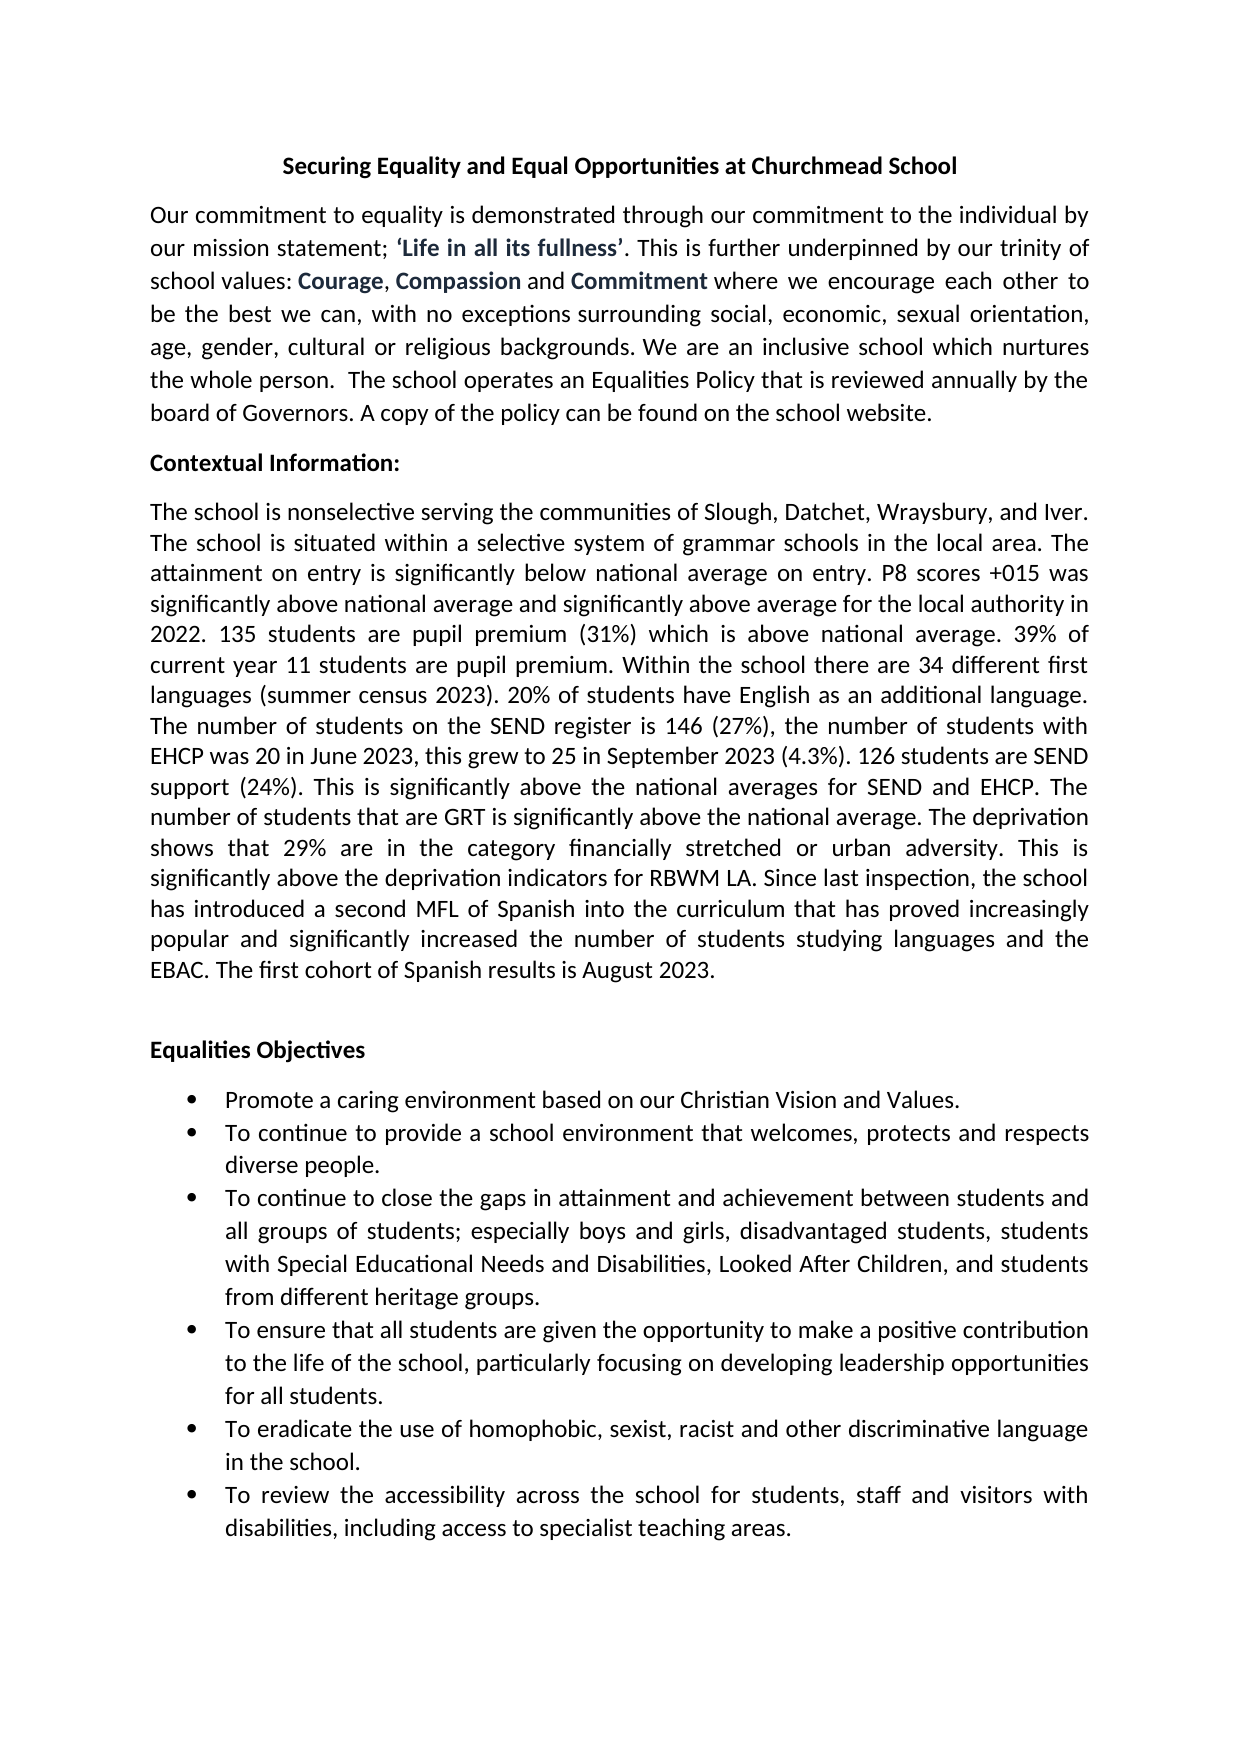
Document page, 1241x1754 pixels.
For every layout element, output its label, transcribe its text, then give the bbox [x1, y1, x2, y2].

text Securing Equality and Equal Opportunities at Churchmead School [150, 150, 1090, 181]
text Our commitment to equality is demonstrated through our commitment to the individual by our mission statement; ‘Life in all its fullness’. This is further underpinned by our trinity of school values: Courage, Compassion and Commitment where we encourage each other to be the best we can, with no exceptions surrounding social, economic, sexual orientation, age, gender, cultural or religious backgrounds. We are an inclusive school which nurtures the whole person. The school operates an Equalities Policy that is reviewed annually by the board of Governors. A copy of the policy can be found on the school website. [150, 199, 1090, 428]
list To review the accessibility across the school for students, staff and visitors with disabilities, including access to specialist teaching areas. [187, 1479, 1090, 1542]
text Contextual Information: [150, 447, 1090, 477]
list Promote a caring environment based on our Christian Vision and Values. [187, 1084, 1090, 1114]
list To ensure that all students are given the opportunity to make a positive contribution to the life of the school, particularly focusing on developing leadership opportunities for all students. [187, 1314, 1090, 1411]
list To eradicate the use of homophobic, sexist, racist and other discriminative language in the school. [187, 1413, 1090, 1476]
list To continue to provide a school environment that welcomes, protects and respects diverse people. [187, 1117, 1090, 1180]
list To continue to close the gaps in attainment and achievement between students and all groups of students; especially boys and girls, disadvantaged students, students with Special Educational Needs and Disabilities, Looked After Children, and students from different heritage groups. [187, 1182, 1090, 1312]
text Equalities Objectives [150, 1034, 1090, 1065]
text The school is nonselective serving the communities of Slough, Datchet, Wraysbury, and Iver. The school is situated within a selective system of grammar schools in the local area. The attainment on entry is significantly below national average on entry. P8 scores +015 was significantly above national average and significantly above average for the local authority in 2022. 135 students are pupil premium (31%) which is above national average. 39% of current year 11 students are pupil premium. Within the school there are 34 different first languages (summer census 2023). 20% of students have English as an additional language. The number of students on the SEND register is 146 (27%), the number of students with EHCP was 20 in June 2023, this grew to 25 in September 2023 (4.3%). 126 students are SEND support (24%). This is significantly above the national averages for SEND and EHCP. The number of students that are GRT is significantly above the national average. The deprivation shows that 29% are in the category financially stretched or urban adversity. This is significantly above the deprivation indicators for RBWM LA. Since last inspection, the school has introduced a second MFL of Spanish into the curriculum that has proved increasingly popular and significantly increased the number of students studying languages and the EBAC. The first cohort of Spanish results is August 2023. [150, 496, 1090, 984]
